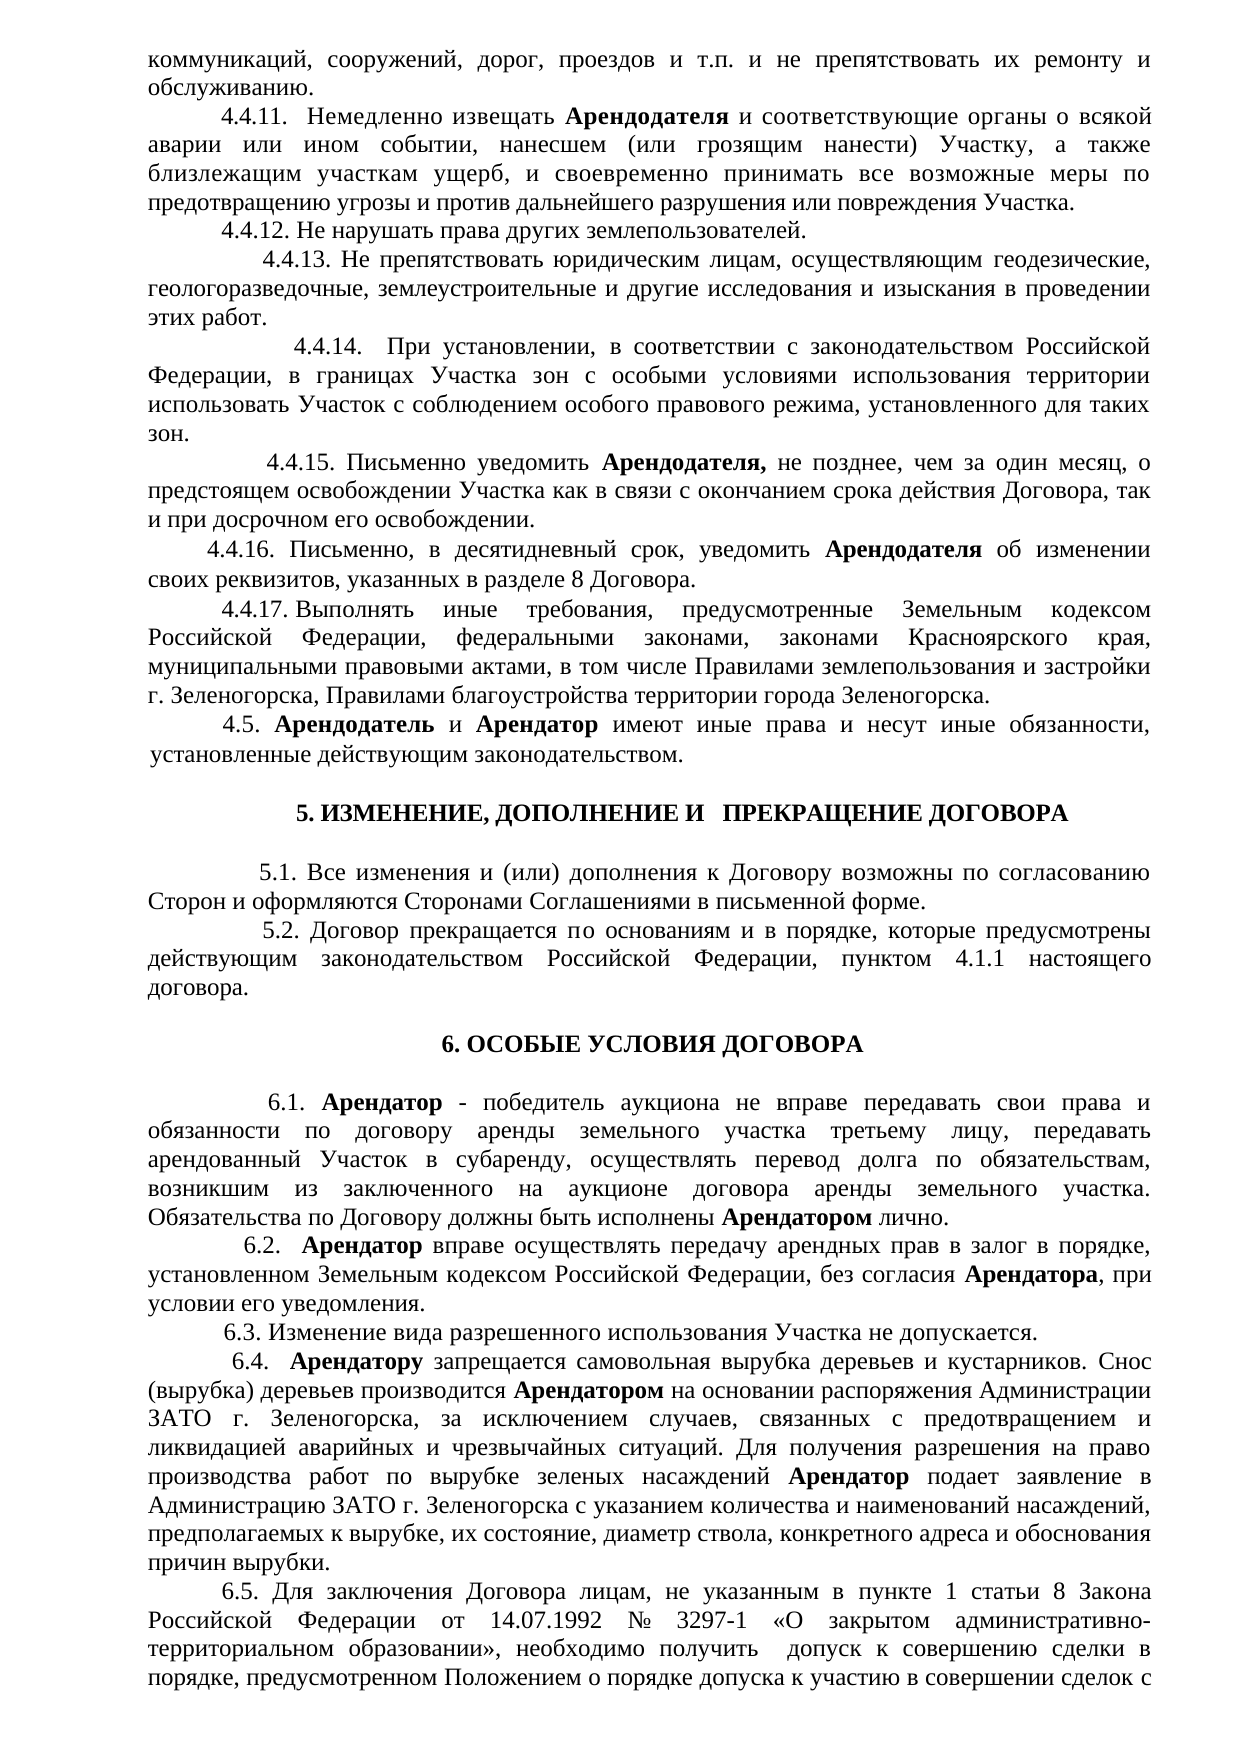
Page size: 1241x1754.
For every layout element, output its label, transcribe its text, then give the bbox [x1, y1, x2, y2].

text 6.4. Арендатору запрещается самовольная вырубка деревьев и кустарников. Снос (вырубка) деревьев производится Арендатором на основании распоряжения Администрации ЗАТО г. Зеленогорска, за исключением случаев, связанных с предотвращением и ликвидацией аварийных и чрезвычайных ситуаций. Для получения разрешения на право производства работ по вырубке зеленых насаждений Арендатор подает заявление в Администрацию ЗАТО г. Зеленогорска с указанием количества и наименований насаждений, предполагаемых к вырубке, их состояние, диаметр ствола, конкретного адреса и обоснования причин вырубки. [148, 1346, 1152, 1576]
text 5. ИЗМЕНЕНИЕ, ДОПОЛНЕНИЕ И ПРЕКРАЩЕНИЕ ДОГОВОРА [150, 798, 1151, 828]
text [148, 1576, 1152, 1691]
text 4.4.16. Письменно, в десятидневный срок, уведомить Арендодателя об изменении своих реквизитов, указанных в разделе 8 Договора. [148, 534, 1151, 594]
text 6.2. Арендатор вправе осуществлять передачу арендных прав в залог в порядке, установленном Земельным кодексом Российской Федерации, без согласия Арендатора, при условии его уведомления. [148, 1230, 1152, 1317]
text 4.4.12. Не нарушать права других землепользователей. [221, 216, 1152, 244]
text 5.2. Договор прекращается по основаниям и в порядке, которые предусмотрены действующим законодательством Российской Федерации, пунктом 4.1.1 настоящего договора. [148, 915, 1152, 1001]
text 4.5. Арендодатель и Арендатор имеют иные права и несут иные обязанности, установленные действующим законодательством. [150, 709, 1152, 769]
text 6. ОСОБЫЕ УСЛОВИЯ ДОГОВОРА [148, 1029, 1152, 1058]
text 4.4.13. Не препятствовать юридическим лицам, осуществляющим геодезические, геологоразведочные, землеустроительные и другие исследования и изыскания в проведении этих работ. [148, 244, 1151, 331]
text 4.4.14. При установлении, в соответствии с законодательством Российской Федерации, в границах Участка зон с особыми условиями использования территории использовать Участок с соблюдением особого правового режима, установленного для таких зон. [148, 331, 1151, 447]
text 4.4.11. Немедленно извещать Арендодателя и соответствующие органы о всякой аварии или ином событии, нанесшем (или грозящим нанести) Участку, а также близлежащим участкам ущерб, и своевременно принимать все возможные меры по предотвращению угрозы и против дальнейшего разрушения или повреждения Участка. [148, 101, 1152, 216]
text 6.1. Арендатор - победитель аукциона не вправе передавать свои права и обязанности по договору аренды земельного участка третьему лицу, передавать арендованный Участок в субаренду, осуществлять перевод долга по обязательствам, возникшим из заключенного на аукционе договора аренды земельного участка. Обязательства по Договору должны быть исполнены Арендатором лично. [148, 1087, 1152, 1230]
text 5.1. Все изменения и (или) дополнения к Договору возможны по согласованию Сторон и оформляются Сторонами Соглашениями в письменной форме. [148, 857, 1152, 915]
text 4.4.17. Выполнять иные требования, предусмотренные Земельным кодексом Российской Федерации, федеральными законами, законами Красноярского края, муниципальными правовыми актами, в том числе Правилами землепользования и застройки г. Зеленогорска, Правилами благоустройства территории города Зеленогорска. [148, 594, 1152, 709]
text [148, 44, 1152, 101]
text 4.4.15. Письменно уведомить Арендодателя, не позднее, чем за один месяц, о предстоящем освобождении Участка как в связи с окончанием срока действия Договора, так и при досрочном его освобождении. [148, 447, 1152, 534]
text 6.3. Изменение вида разрешенного использования Участка не допускается. [150, 1317, 1151, 1346]
